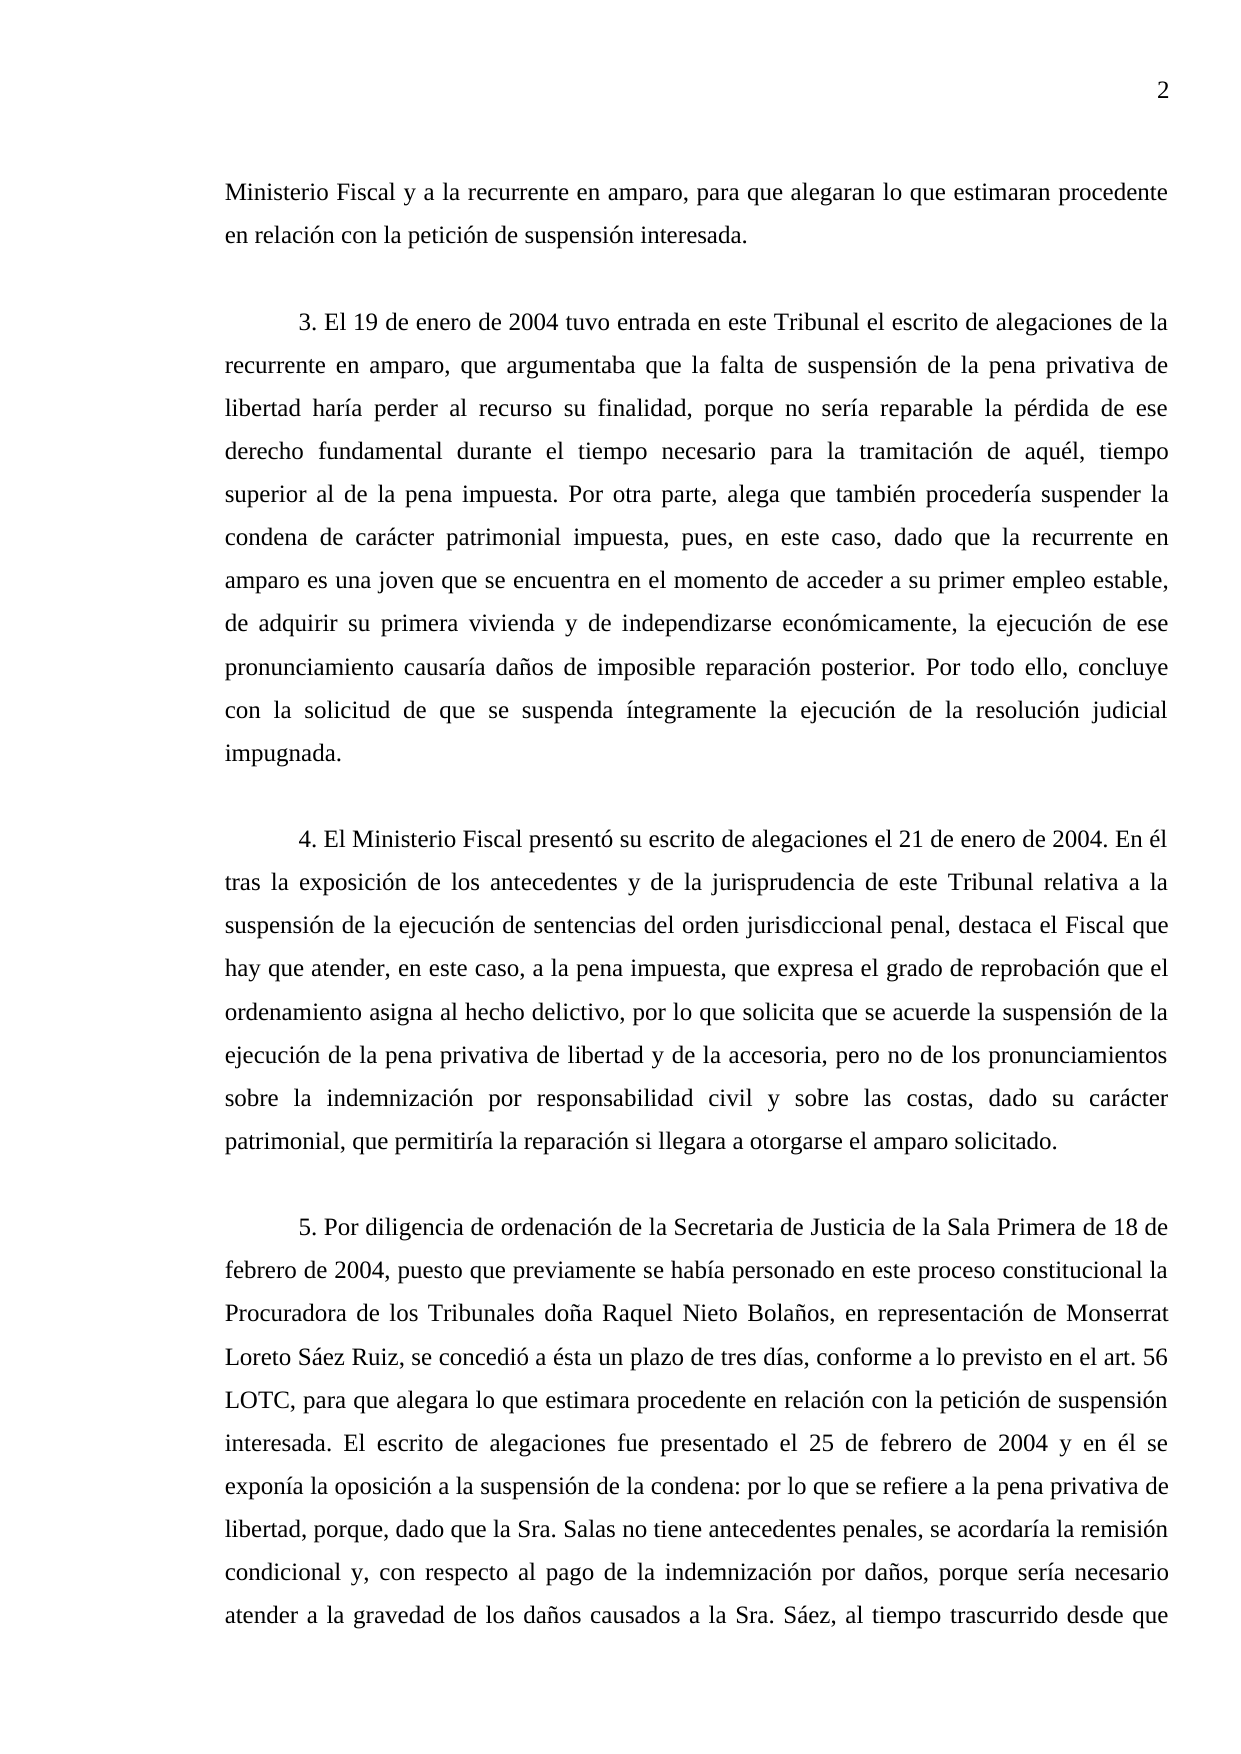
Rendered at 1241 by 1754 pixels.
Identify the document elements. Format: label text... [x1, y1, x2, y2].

text 4. El Ministerio Fiscal presentó su escrito de alegaciones el 21 de enero de 2004. En él tras la exposición de los antecedentes y de la jurisprudencia de este Tribunal relativa a la suspensión de la ejecución de sentencias del orden jurisdiccional penal, destaca el Fiscal que hay que atender, en este caso, a la pena impuesta, que expresa el grado de reprobación que el ordenamiento asigna al hecho delictivo, por lo que solicita que se acuerde la suspensión de la ejecución de la pena privativa de libertad y de la accesoria, pero no de los pronunciamientos sobre la indemnización por responsabilidad civil y sobre las costas, dado su carácter patrimonial, que permitiría la reparación si llegara a otorgarse el amparo solicitado. [224, 824, 1169, 1155]
text 3. El 19 de enero de 2004 tuvo entrada en este Tribunal el escrito de alegaciones de la recurrente en amparo, que argumentaba que la falta de suspensión de la pena privativa de libertad haría perder al recurso su finalidad, porque no sería reparable la pérdida de ese derecho fundamental durante el tiempo necesario para la tramitación de aquél, tiempo superior al de la pena impuesta. Por otra parte, alega que también procedería suspender la condena de carácter patrimonial impuesta, pues, en este caso, dado que la recurrente en amparo es una joven que se encuentra en el momento de acceder a su primer empleo estable, de adquirir su primera vivienda y de independizarse económicamente, la ejecución de ese pronunciamiento causaría daños de imposible reparación posterior. Por todo ello, concluye con la solicitud de que se suspenda íntegramente la ejecución de la resolución judicial impugnada. [224, 307, 1169, 767]
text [224, 1212, 1169, 1629]
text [224, 177, 1169, 249]
